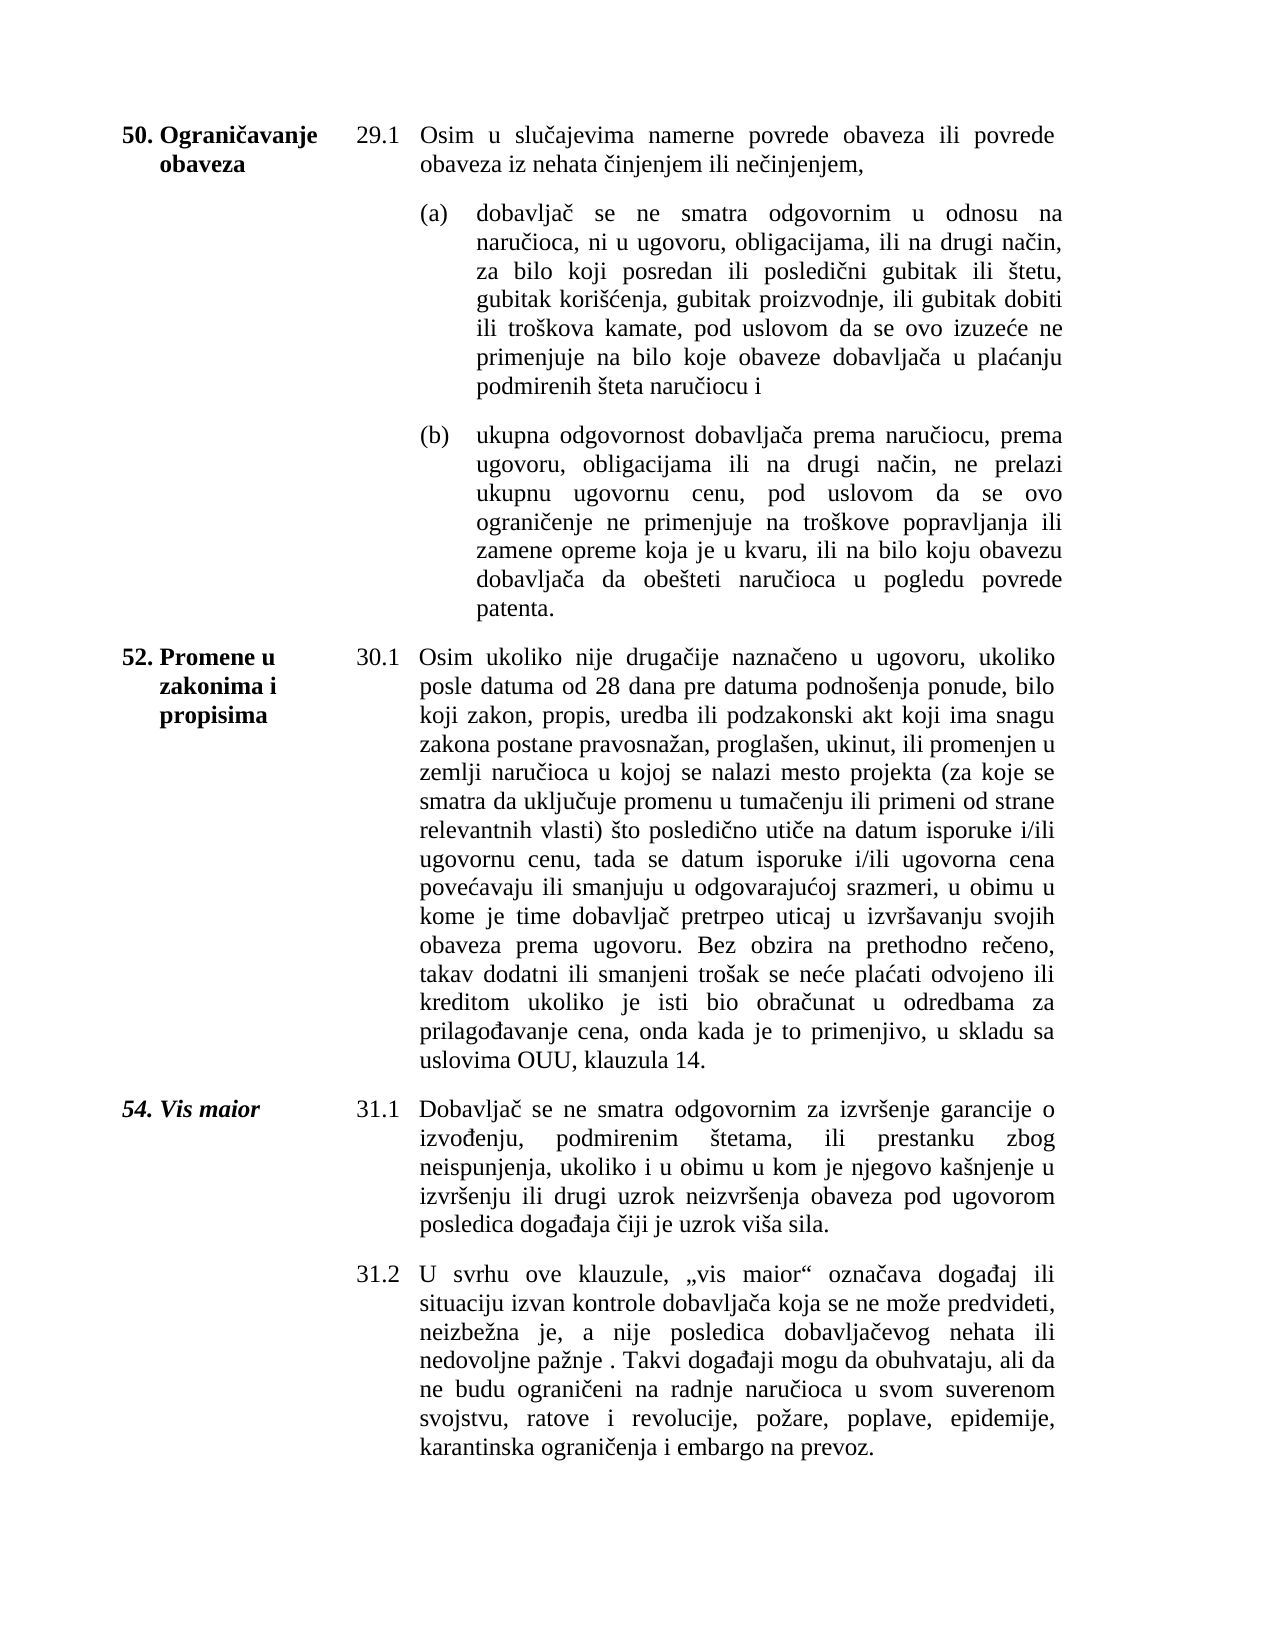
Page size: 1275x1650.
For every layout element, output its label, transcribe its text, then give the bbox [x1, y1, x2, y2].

table_cell Osim ukoliko nije drugačije naznačeno u ugovoru, ukoliko posle datuma od 28 dana pre datuma podnošenja ponude, bilo koji zakon, propis, uredba ili podzakonski akt koji ima snagu zakona postane pravosnažan, proglašen, ukinut, ili promenjen u zemlji naručioca u kojoj se nalazi mesto projekta (za koje se smatra da uključuje promenu u tumačenju ili primeni od strane relevantnih vlasti) što posledično utiče na datum isporuke i/ili ugovornu cenu, tada se datum isporuke i/ili ugovorna cena povećavaju ili smanjuju u odgovarajućoj srazmeri, u obimu u kome je time dobavljač pretrpeo uticaj u izvršavanju svojih obaveza prema ugovoru. Bez obzira na prethodno rečeno, takav dodatni ili smanjeni trošak se neće plaćati odvojeno ili kreditom ukoliko je isti bio obračunat u odredbama za prilagođavanje cena, onda kada je to primenjivo, u skladu sa uslovima OUU, klauzula 14. [345, 643, 1067, 1094]
table_cell 29.1 Osim u slučajevima namerne povrede obaveza ili povrede obaveza iz nehata činjenjem ili nečinjenjem, (a) dobavljač se ne smatra odgovornim u odnosu na naručioca, ni u ugovoru, obligacijama, ili na drugi način, za bilo koji posredan ili posledični gubitak ili štetu, gubitak korišćenja, gubitak proizvodnje, ili gubitak dobiti ili troškova kamate, pod uslovom da se ovo izuzeće ne primenjuje na bilo koje obaveze dobavljača u plaćanju podmirenih šteta naručiocu i (b) ukupna odgovornost dobavljača prema naručiocu, prema ugovoru, obligacijama ili na drugi način, ne prelazi ukupnu ugovornu cenu, pod uslovom da se ovo ograničenje ne primenjuje na troškove popravljanja ili zamene opreme koja je u kvaru, ili na bilo koju obavezu dobavljača da obešteti naručioca u pogledu povrede patenta. [345, 120, 1067, 642]
table_cell Promene u zakonima i propisima [111, 643, 345, 1094]
table_cell Vis maior [111, 1095, 345, 1481]
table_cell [345, 1095, 1067, 1481]
table_cell Ograničavanje obaveza [111, 120, 345, 642]
